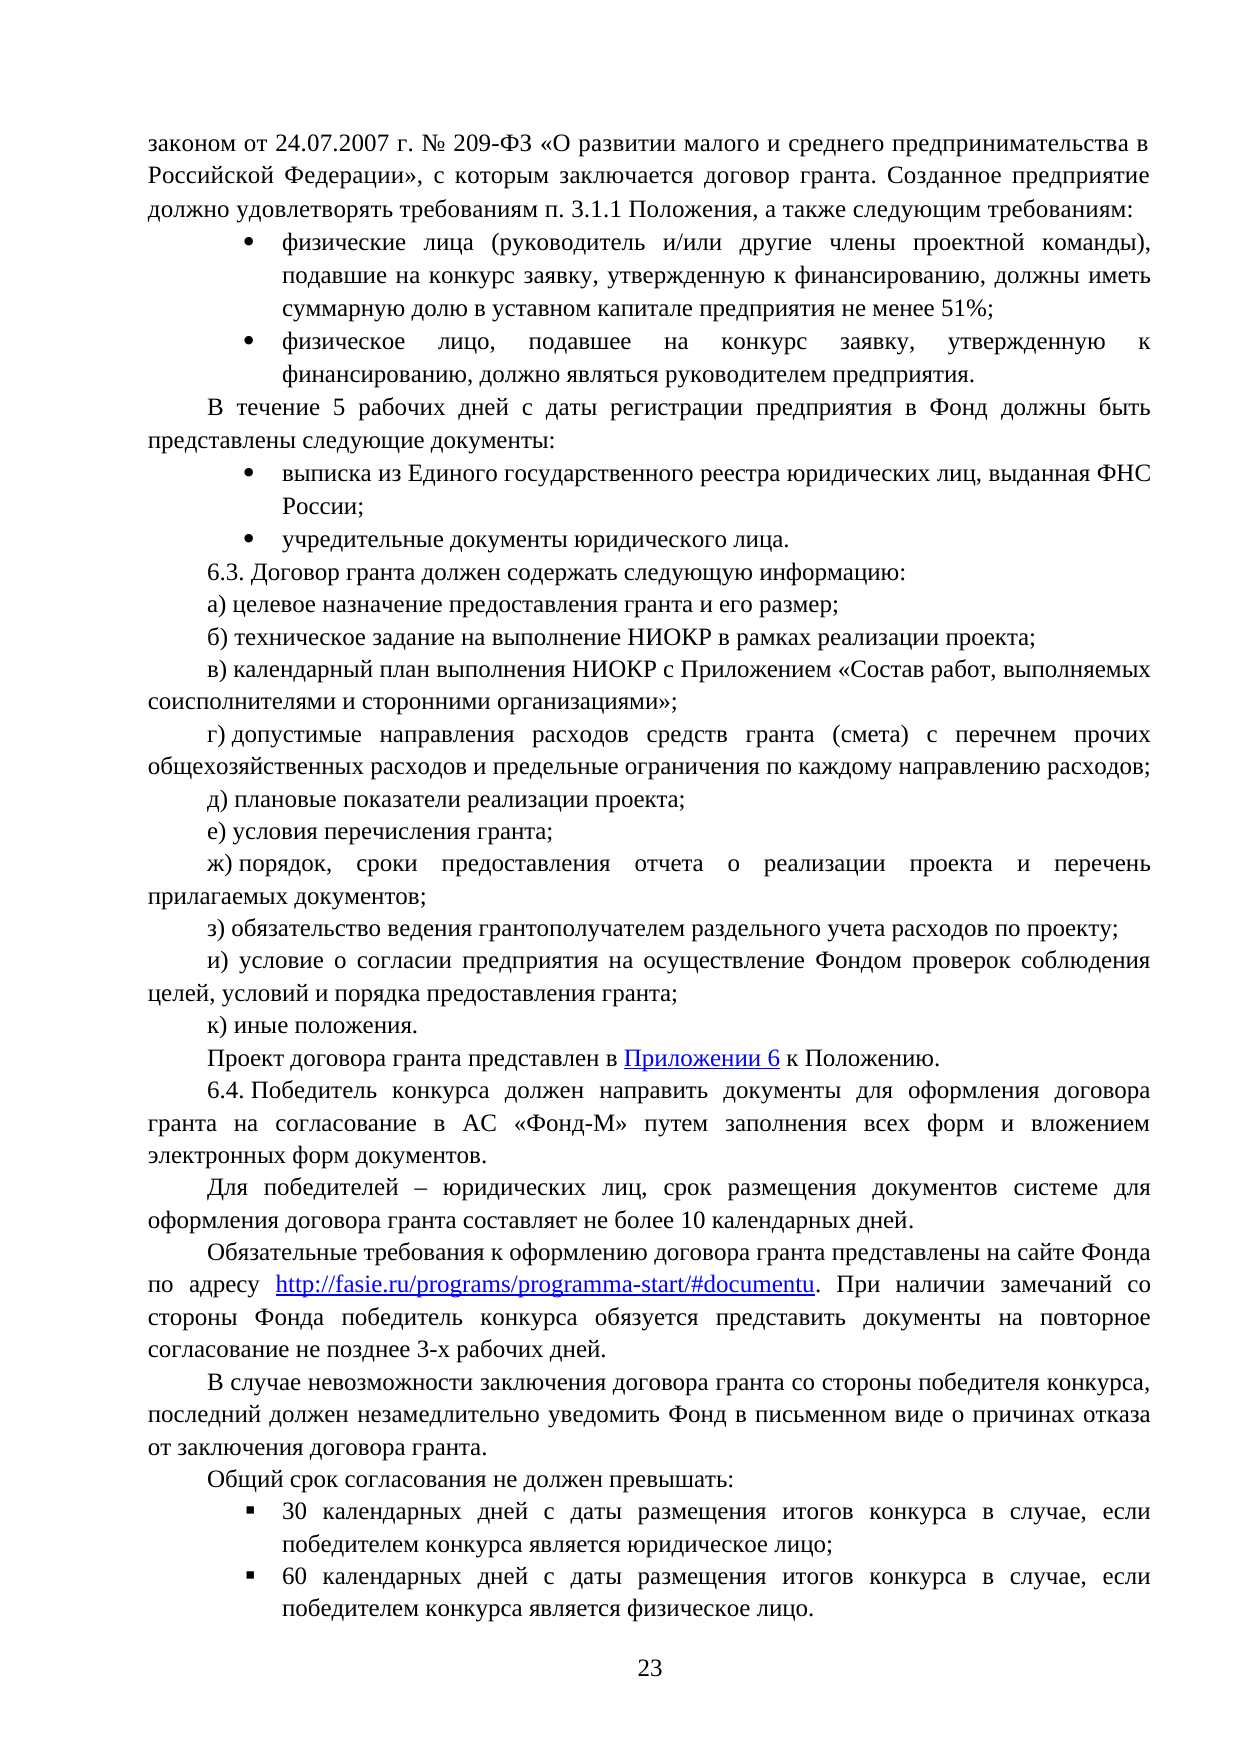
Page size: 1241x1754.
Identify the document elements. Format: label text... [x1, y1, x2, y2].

text В случае невозможности заключения договора гранта со стороны победителя конкурса, последний должен незамедлительно уведомить Фонд в письменном виде о причинах отказа от заключения договора гранта. [148, 1367, 1152, 1460]
text д) плановые показатели реализации проекта; [148, 784, 1152, 812]
text и) условие о согласии предприятия на осуществление Фондом проверок соблюдения целей, условий и порядка предоставления гранта; [148, 946, 1152, 1007]
text 6.4. Победитель конкурса должен направить документы для оформления договора гранта на согласование в АС «Фонд-М» путем заполнения всех форм и вложением электронных форм документов. [148, 1075, 1152, 1169]
list 60 календарных дней с даты размещения итогов конкурса в случае, если победителем конкурса является физическое лицо. [244, 1561, 1152, 1622]
text з) обязательство ведения грантополучателем раздельного учета расходов по проекту; [148, 913, 1152, 942]
list физическое лицо, подавшее на конкурс заявку, утвержденную к финансированию, должно являться руководителем предприятия. [244, 326, 1152, 387]
list физические лица (руководитель и/или другие члены проектной команды), подавшие на конкурс заявку, утвержденную к финансированию, должны иметь суммарную долю в уставном капитале предприятия не менее 51%; [244, 227, 1152, 321]
list учредительные документы юридического лица. [244, 524, 1152, 553]
text Проект договора гранта представлен в Приложении 6 к Положению. [148, 1043, 1152, 1072]
text г) допустимые направления расходов средств гранта (смета) с перечнем прочих общехозяйственных расходов и предельные ограничения по каждому направлению расходов; [148, 719, 1152, 780]
list выписка из Единого государственного реестра юридических лиц, выданная ФНС России; [244, 458, 1152, 519]
text 6.3. Договор гранта должен содержать следующую информацию: [148, 557, 1152, 586]
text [148, 128, 1152, 222]
text Общий срок согласования не должен превышать: [148, 1464, 1152, 1493]
text а) целевое назначение предоставления гранта и его размер; [148, 589, 1152, 618]
text ж) порядок, сроки предоставления отчета о реализации проекта и перечень прилагаемых документов; [148, 848, 1152, 909]
text в) календарный план выполнения НИОКР с Приложением «Состав работ, выполняемых соисполнителями и сторонними организациями»; [148, 654, 1152, 715]
text Для победителей – юридических лиц, срок размещения документов системе для оформления договора гранта составляет не более 10 календарных дней. [148, 1172, 1152, 1233]
text к) иные положения. [148, 1010, 1152, 1039]
text е) условия перечисления гранта; [148, 816, 1152, 845]
text б) техническое задание на выполнение НИОКР в рамках реализации проекта; [148, 622, 1152, 650]
list 30 календарных дней с даты размещения итогов конкурса в случае, если победителем конкурса является юридическое лицо; [244, 1496, 1152, 1557]
text В течение 5 рабочих дней с даты регистрации предприятия в Фонд должны быть представлены следующие документы: [148, 392, 1152, 453]
text Обязательные требования к оформлению договора гранта представлены на сайте Фонда по адресу http://fasie.ru/programs/programma-start/#documentu. При наличии замечаний со стороны Фонда победитель конкурса обязуется представить документы на повторное согласование не позднее 3-х рабочих дней. [148, 1237, 1152, 1363]
